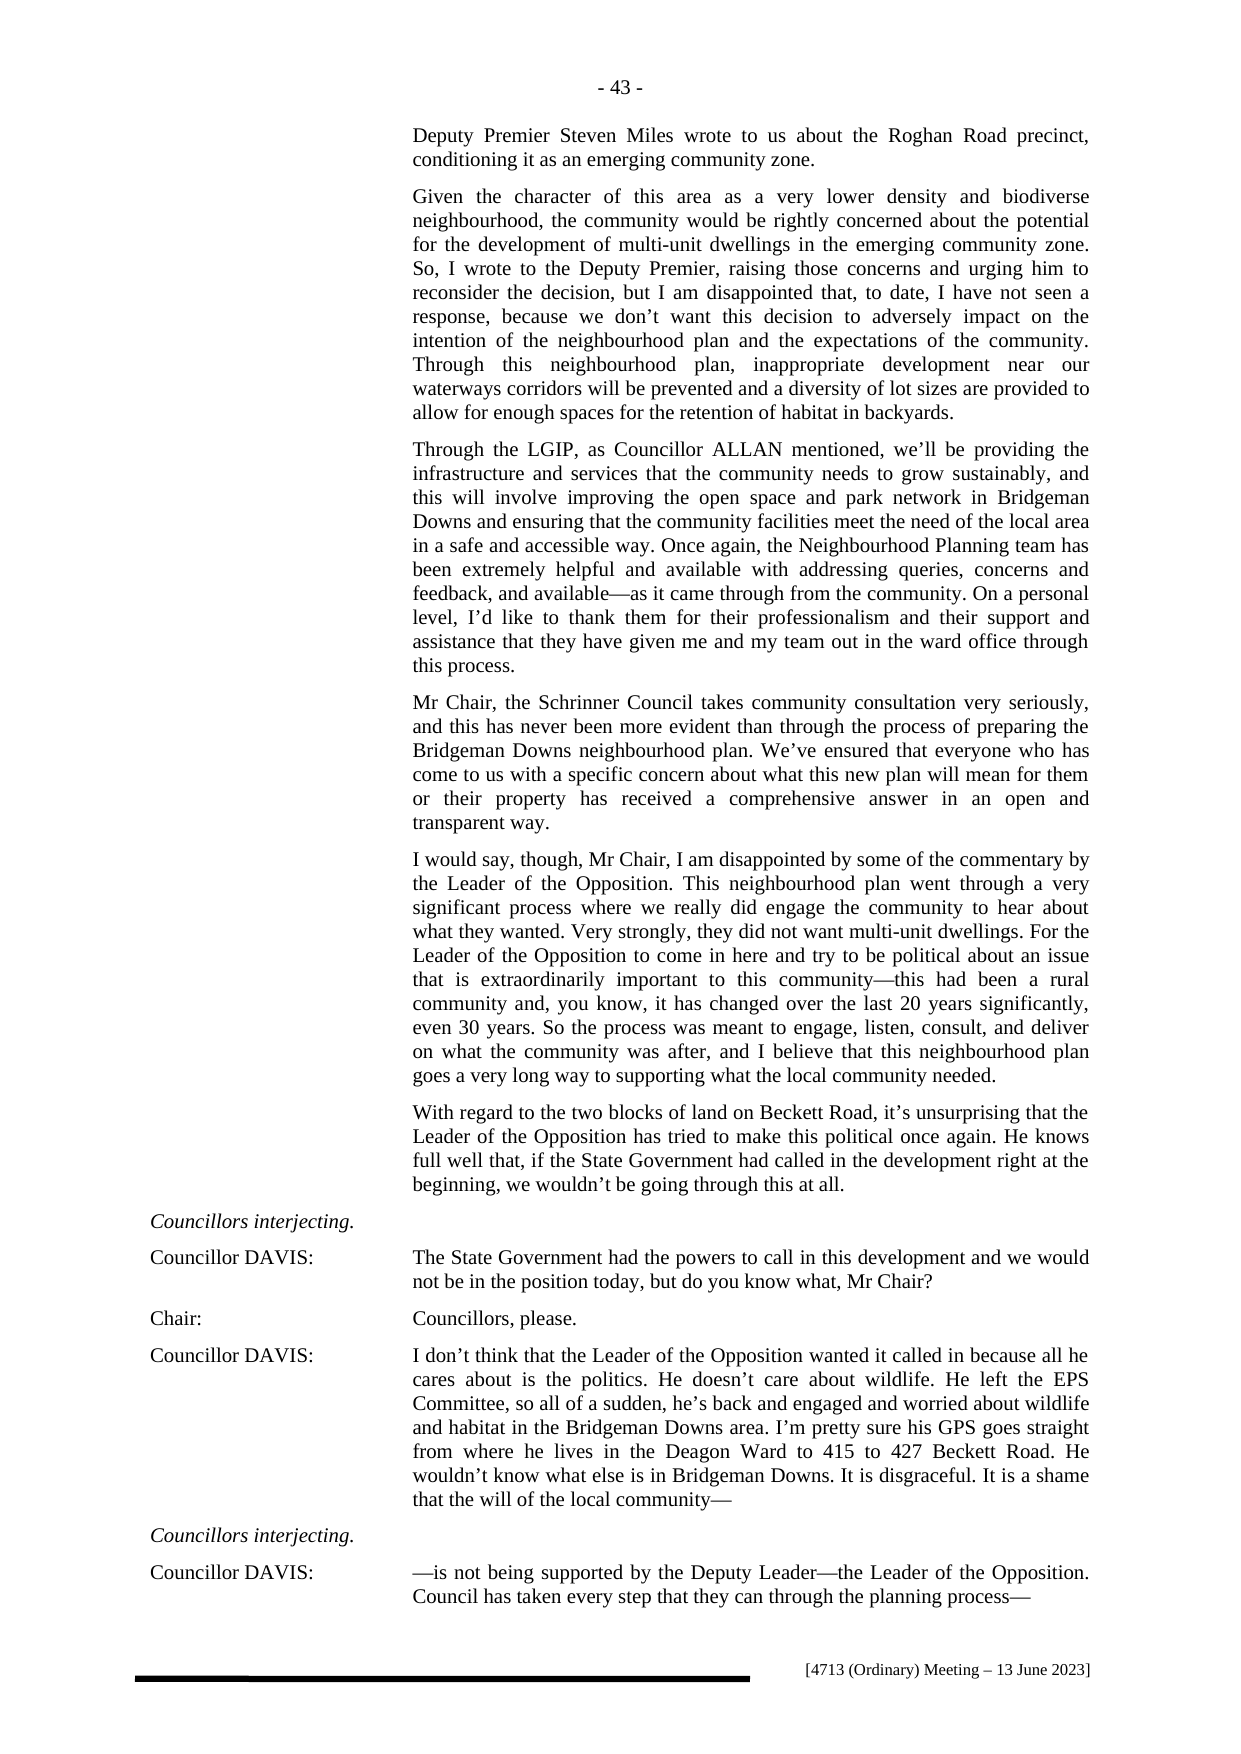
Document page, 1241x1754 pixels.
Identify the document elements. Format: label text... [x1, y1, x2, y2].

text I would say, though, Mr Chair, I am disappointed by some of the commentary by the Leader of the Opposition. This neighbourhood plan went through a very significant process where we really did engage the community to hear about what they wanted. Very strongly, they did not want multi-unit dwellings. For the Leader of the Opposition to come in here and try to be political about an issue that is extraordinarily important to this community—this had been a rural community and, you know, it has changed over the last 20 years significantly, even 30 years. So the process was meant to engage, listen, consult, and deliver on what the community was after, and I believe that this neighbourhood plan goes a very long way to supporting what the local community needed. [412, 847, 1090, 1087]
text Mr Chair, the Schrinner Council takes community consultation very seriously, and this has never been more evident than through the process of preparing the Bridgeman Downs neighbourhood plan. We’ve ensured that everyone who has come to us with a specific concern about what this new plan will mean for them or their property has received a comprehensive answer in an open and transparent way. [412, 690, 1090, 834]
text With regard to the two blocks of land on Beckett Road, it’s unsurprising that the Leader of the Opposition has tried to make this political once again. He knows full well that, if the State Government had called in the development right at the beginning, we wouldn’t be going through this at all. [412, 1100, 1090, 1196]
text Councillor DAVIS: I don’t think that the Leader of the Opposition wanted it called in because all he cares about is the politics. He doesn’t care about wildlife. He left the EPS Committee, so all of a sudden, he’s back and engaged and worried about wildlife and habitat in the Bridgeman Downs area. I’m pretty sure his GPS goes straight from where he lives in the Deagon Ward to 415 to 427 Beckett Road. He wouldn’t know what else is in Bridgeman Downs. It is disgraceful. It is a shame that the will of the local community— [150, 1342, 1090, 1511]
text Chair: Councillors, please. [150, 1306, 1090, 1330]
text Through the LGIP, as Councillor ALLAN mentioned, we’ll be providing the infrastructure and services that the community needs to grow sustainably, and this will involve improving the open space and park network in Bridgeman Downs and ensuring that the community facilities meet the need of the local area in a safe and accessible way. Once again, the Neighbourhood Planning team has been extremely helpful and available with addressing queries, concerns and feedback, and available—as it came through from the community. On a personal level, I’d like to thank them for their professionalism and their support and assistance that they have given me and my team out in the ward office through this process. [412, 437, 1090, 677]
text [412, 123, 1090, 171]
text Councillor DAVIS: —is not being supported by the Deputy Leader—the Leader of the Opposition. Council has taken every step that they can through the planning process— [150, 1560, 1090, 1608]
text Councillors interjecting. [150, 1209, 1090, 1233]
text Councillor DAVIS: The State Government had the powers to call in this development and we would not be in the position today, but do you know what, Mr Chair? [150, 1245, 1090, 1293]
text Councillors interjecting. [150, 1523, 1090, 1547]
text Given the character of this area as a very lower density and biodiverse neighbourhood, the community would be rightly concerned about the potential for the development of multi-unit dwellings in the emerging community zone. So, I wrote to the Deputy Premier, raising those concerns and urging him to reconsider the decision, but I am disappointed that, to date, I have not seen a response, because we don’t want this decision to adversely impact on the intention of the neighbourhood plan and the expectations of the community. Through this neighbourhood plan, inappropriate development near our waterways corridors will be prevented and a diversity of lot sizes are provided to allow for enough spaces for the retention of habitat in backyards. [412, 184, 1090, 424]
